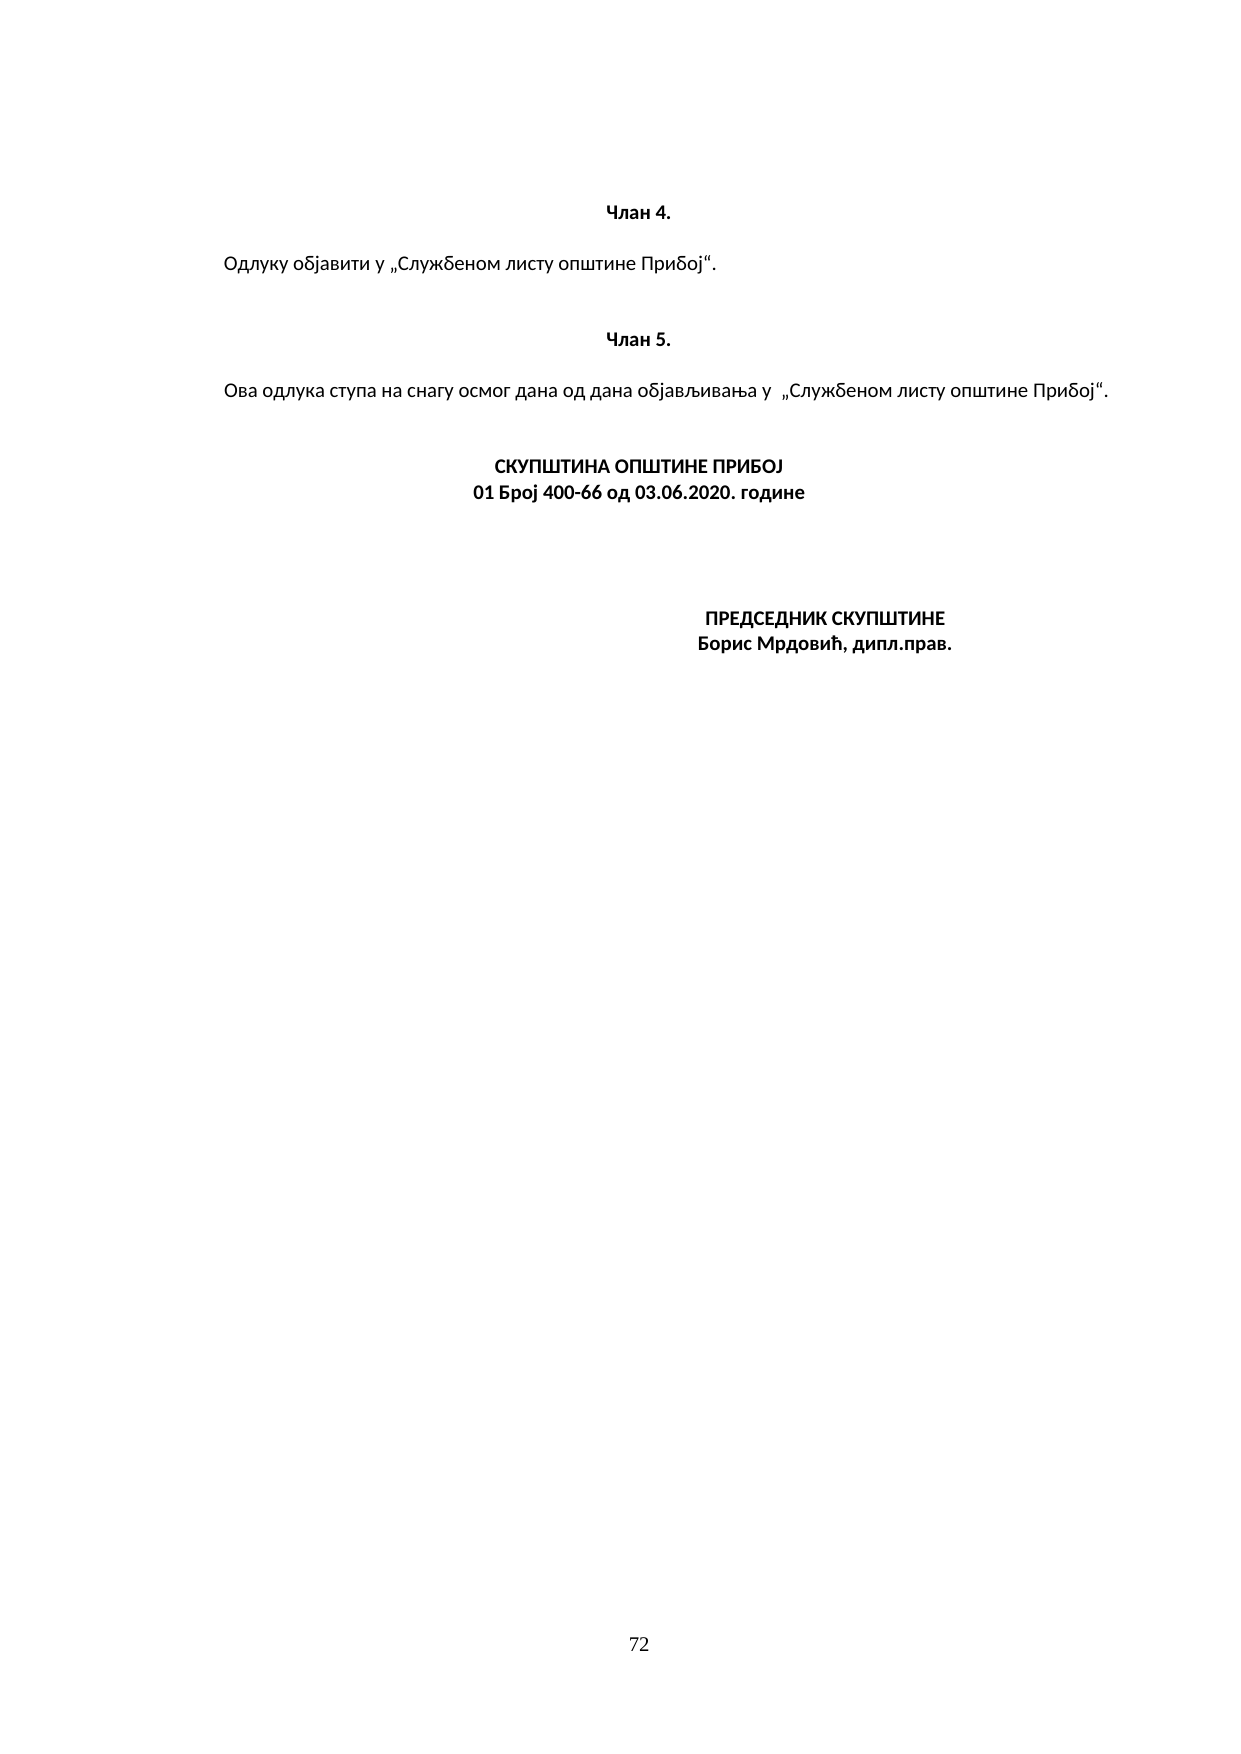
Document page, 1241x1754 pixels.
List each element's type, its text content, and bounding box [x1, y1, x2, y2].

text Борис Мрдовић, дипл.прав. [150, 630, 1128, 656]
text Члан 5. [150, 327, 1128, 352]
text Ова одлука ступа на снагу осмог дана од дана објављивања у „Службеном листу општине Прибој“. [150, 377, 1128, 403]
text Члан 4. [150, 199, 1128, 225]
text ПРЕДСЕДНИК СКУПШТИНЕ [150, 605, 1128, 630]
text СКУПШТИНА ОПШТИНЕ ПРИБОЈ [150, 454, 1128, 479]
text Одлуку објавити у „Службеном листу општине Прибој“. [150, 250, 1128, 276]
text 01 Број 400-66 од 03.06.2020. године [150, 479, 1128, 504]
